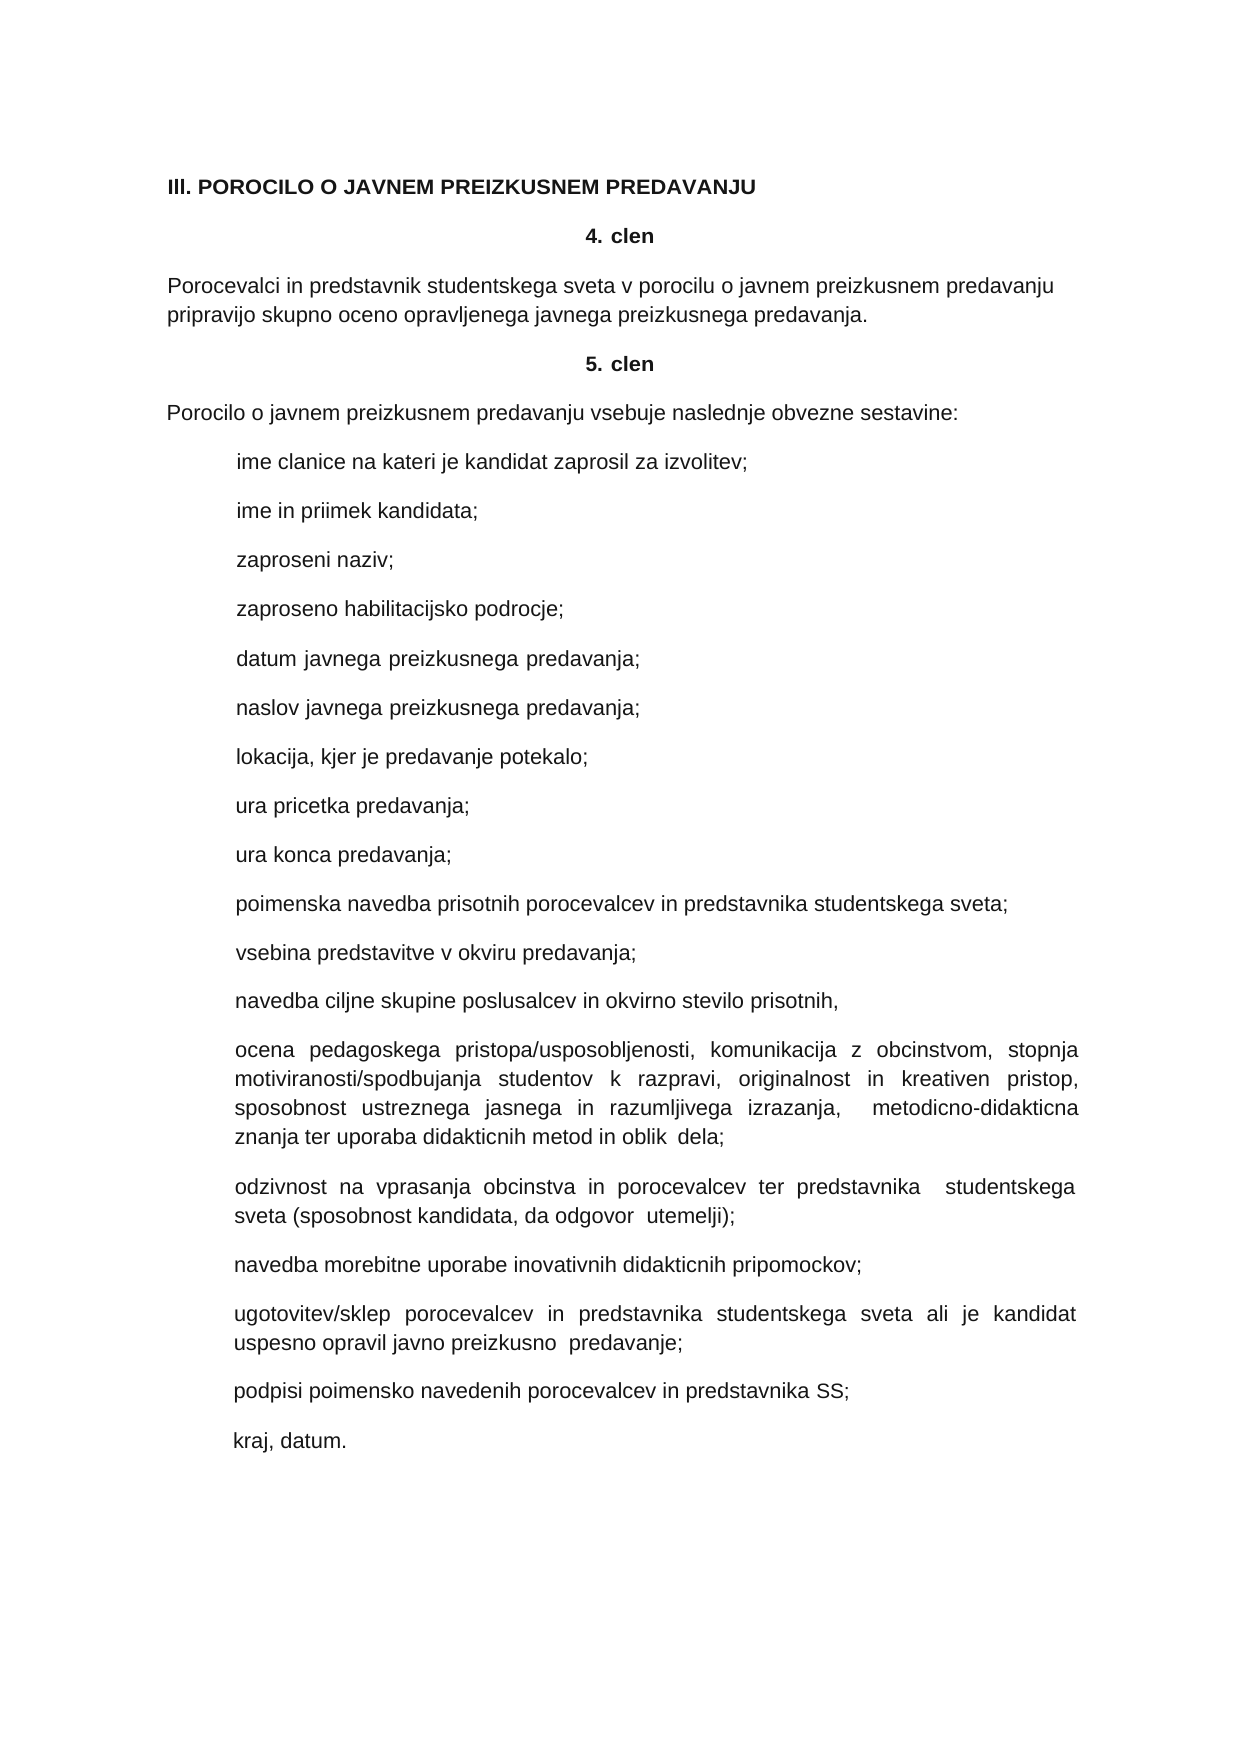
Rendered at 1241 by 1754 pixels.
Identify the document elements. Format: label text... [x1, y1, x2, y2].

text navedba ciljne skupine poslusalcev in okvirno stevilo prisotnih, [235, 989, 1094, 1014]
text ugotovitev/sklep porocevalcev in predstavnika studentskega sveta ali je kandidat uspesno opravil javno preizkusno predavanje; [233, 1301, 1077, 1355]
text ura pricetka predavanja; ura konca predavanja; [235, 793, 499, 867]
text zaproseno habilitacijsko podrocje; [236, 596, 1094, 621]
text poimenska navedba prisotnih porocevalcev in predstavnika studentskega sveta; vsebina predstavitve v okviru predavanja; [235, 891, 1082, 965]
text Porocilo o javnem preizkusnem predavanju vsebuje naslednje obvezne sestavine: ime clanice na kateri je kandidat zaprosil za izvolitev; [166, 400, 992, 474]
text ime in priimek kandidata; zaproseni naziv; [236, 498, 499, 572]
text podpisi poimensko navedenih porocevalcev in predstavnika SS; [233, 1378, 1094, 1403]
text kraj, datum. [233, 1428, 1094, 1453]
text odzivnost na vprasanja obcinstva in porocevalcev ter predstavnika studentskega sveta (sposobnost kandidata, da odgovor utemelji); [234, 1174, 1077, 1228]
text navedba morebitne uporabe inovativnih didakticnih pripomockov; [234, 1252, 1094, 1277]
text Porocevalci in predstavnik studentskega sveta v porocilu o javnem preizkusnem predavanju pripravijo skupno oceno opravljenega javnega preizkusnega predavanja. [167, 273, 1094, 327]
list clen [585, 224, 1094, 248]
list clen [585, 352, 1094, 376]
text ocena pedagoskega pristopa/usposobljenosti, komunikacija z obcinstvom, stopnja motiviranosti/spodbujanja studentov k razpravi, originalnost in kreativen pristop, sposobnost ustreznega jasnega in razumljivega izrazanja, metodicno-didakticna znanja ter uporaba didakticnih metod in oblik dela; [234, 1037, 1079, 1149]
text datum javnega preizkusnega predavanja; naslov javnega preizkusnega predavanja; lokacija, kjer je predavanje potekalo; [236, 646, 641, 769]
text Ill. POROCILO O JAVNEM PREIZKUSNEM PREDAVANJU [167, 175, 1094, 199]
